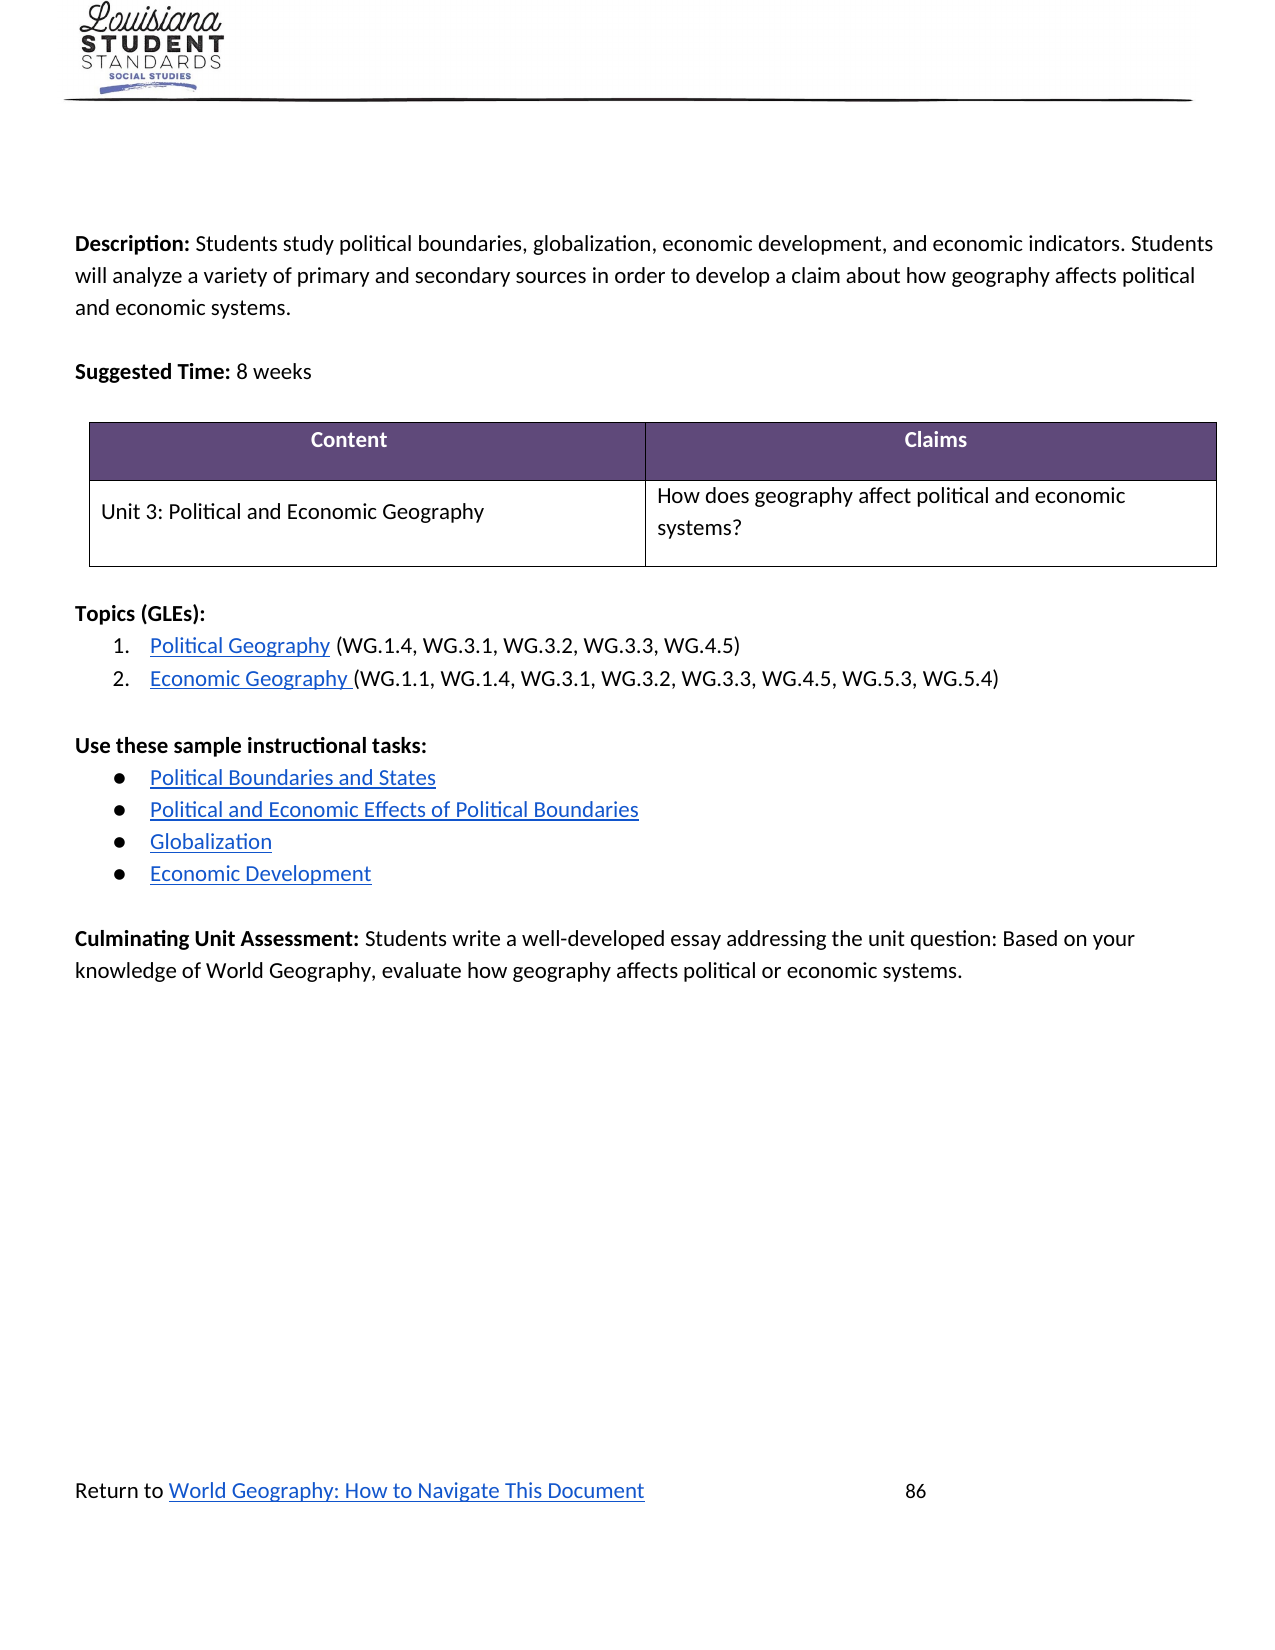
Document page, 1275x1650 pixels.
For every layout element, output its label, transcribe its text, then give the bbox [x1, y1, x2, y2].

table_header Content [90, 423, 645, 480]
table_cell Unit 3: Political and Economic Geography [90, 481, 645, 566]
table_cell How does geography affect political and economic systems? [646, 481, 1216, 566]
text Description: Students study political boundaries, globalization, economic development, and economic indicators. Students will analyze a variety of primary and secondary sources in order to develop a claim about how geography affects political and economic systems. [75, 229, 1219, 321]
list Globalization [112, 827, 1200, 855]
list Political Boundaries and States [112, 763, 1200, 791]
list Political Geography (WG.1.4, WG.3.1, WG.3.2, WG.3.3, WG.4.5) [112, 631, 1211, 659]
text Suggested Time: 8 weeks [75, 357, 1200, 385]
list Economic Development [112, 859, 1200, 888]
text Use these sample instructional tasks: [75, 731, 1200, 759]
text Culminating Unit Assessment: Students write a well-developed essay addressing the unit question: Based on your knowledge of World Geography, evaluate how geography affects political or economic systems. [75, 924, 1200, 984]
list Political and Economic Effects of Political Boundaries [112, 795, 1200, 823]
picture [57, 0, 1200, 104]
text Topics (GLEs): [75, 599, 1200, 627]
table_header Claims [646, 423, 1216, 480]
list Economic Geography (WG.1.1, WG.1.4, WG.3.1, WG.3.2, WG.3.3, WG.4.5, WG.5.3, WG.5.4) [112, 664, 1211, 692]
